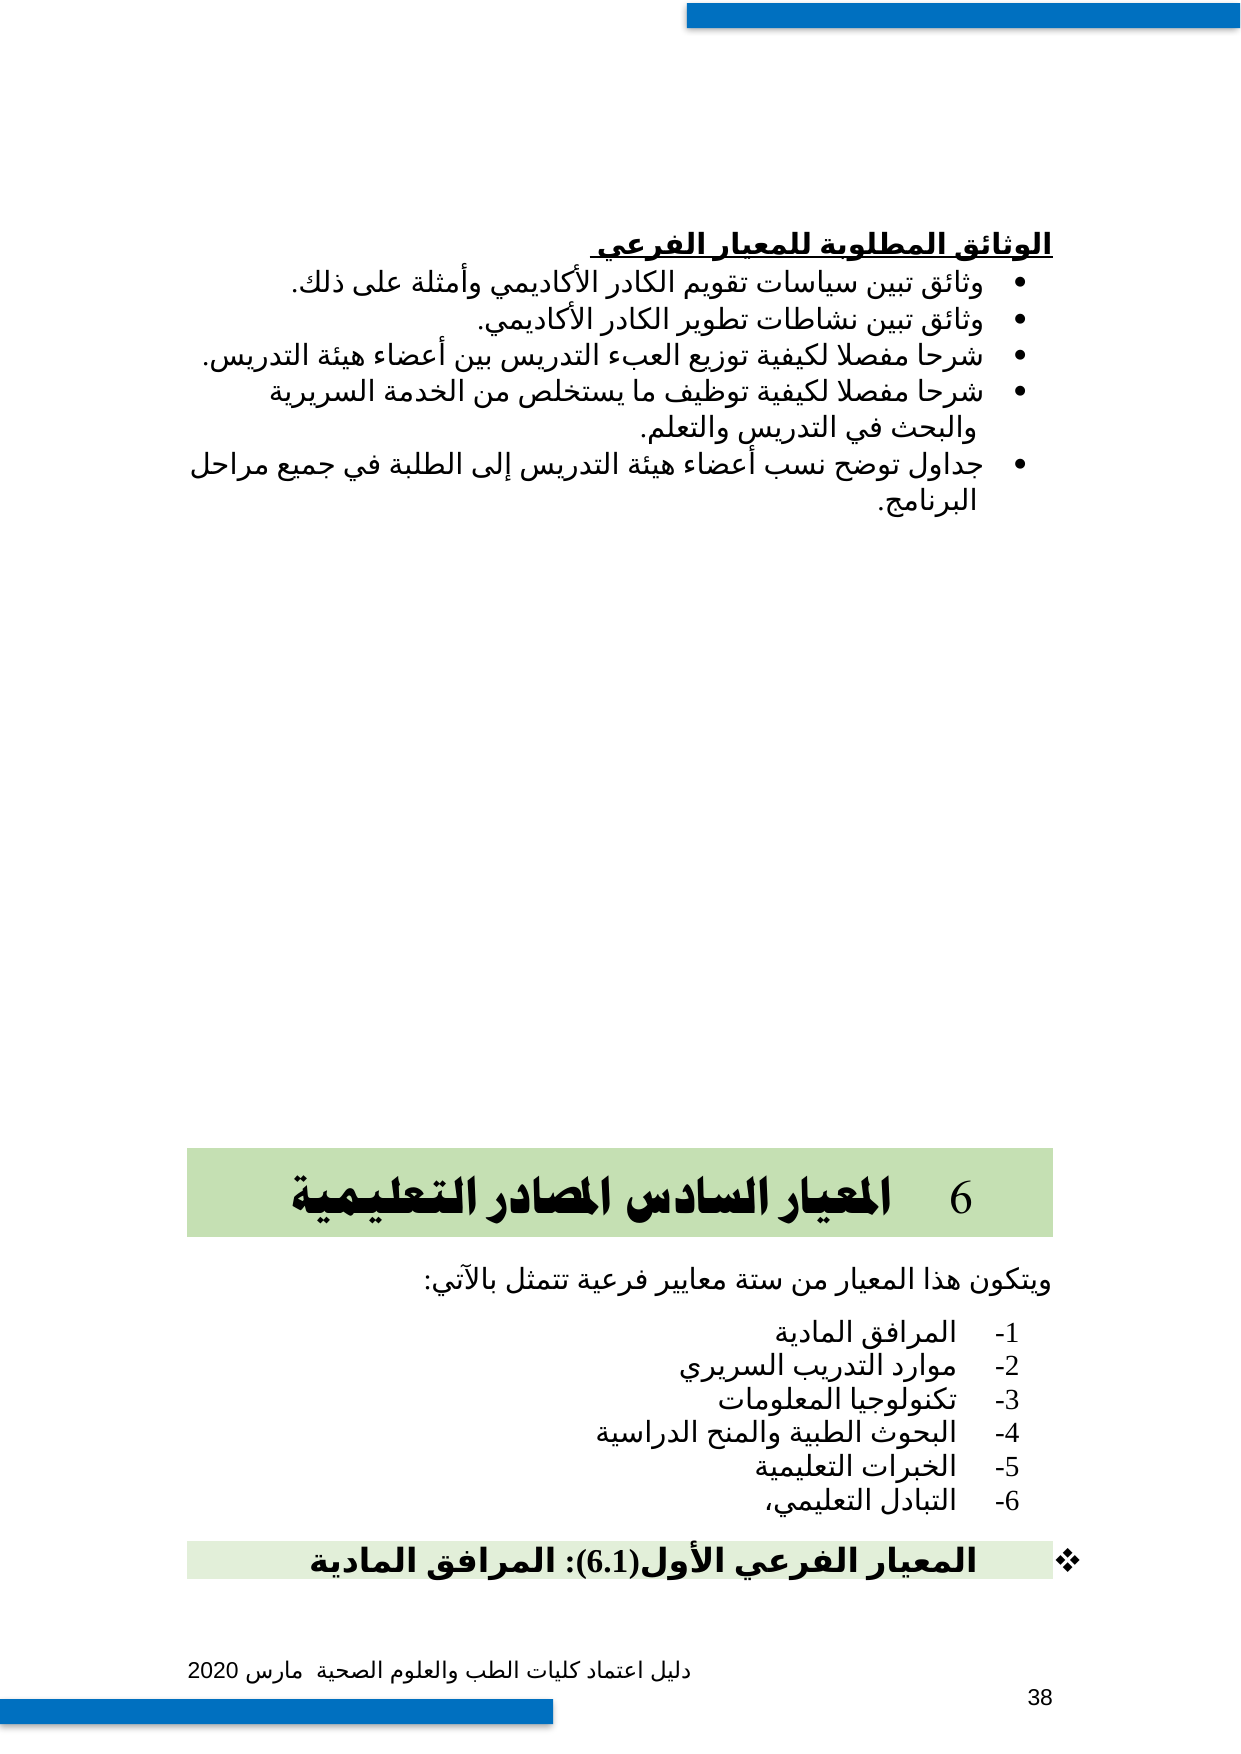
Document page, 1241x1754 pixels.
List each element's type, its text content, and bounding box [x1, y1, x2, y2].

list المعيار الفرعي الأول(6.1): المرافق المادية [187, 1541, 1053, 1579]
list جداول توضح نسب أعضاء هيئة التدريس إلى الطلبة في جميع مراحل البرنامج. [187, 447, 1015, 517]
text الوثائق المطلوبة للمعيار الفرعي [187, 227, 1053, 261]
list تكنولوجيا المعلومات [187, 1382, 995, 1416]
list البحوث الطبية والمنح الدراسية [187, 1416, 995, 1449]
list المرافق المادية [187, 1315, 995, 1348]
list الخبرات التعليمية [187, 1449, 995, 1483]
list التبادل التعليمي، [187, 1483, 995, 1516]
list المعيار السادس المصادر التعليمية [187, 1148, 1053, 1237]
list وثائق تبين سياسات تقويم الكادر الأكاديمي وأمثلة على ذلك. [187, 266, 1015, 299]
list شرحا مفصلا لكيفية توزيع العبء التدريس بين أعضاء هيئة التدريس. [187, 338, 1015, 372]
list وثائق تبين نشاطات تطوير الكادر الأكاديمي. [187, 302, 1015, 336]
list موارد التدريب السريري [187, 1348, 995, 1382]
text ويتكون هذا المعيار من ستة معايير فرعية تتمثل بالآتي: [187, 1262, 1053, 1296]
list شرحا مفصلا لكيفية توظيف ما يستخلص من الخدمة السريرية والبحث في التدريس والتعلم. [187, 374, 1015, 444]
